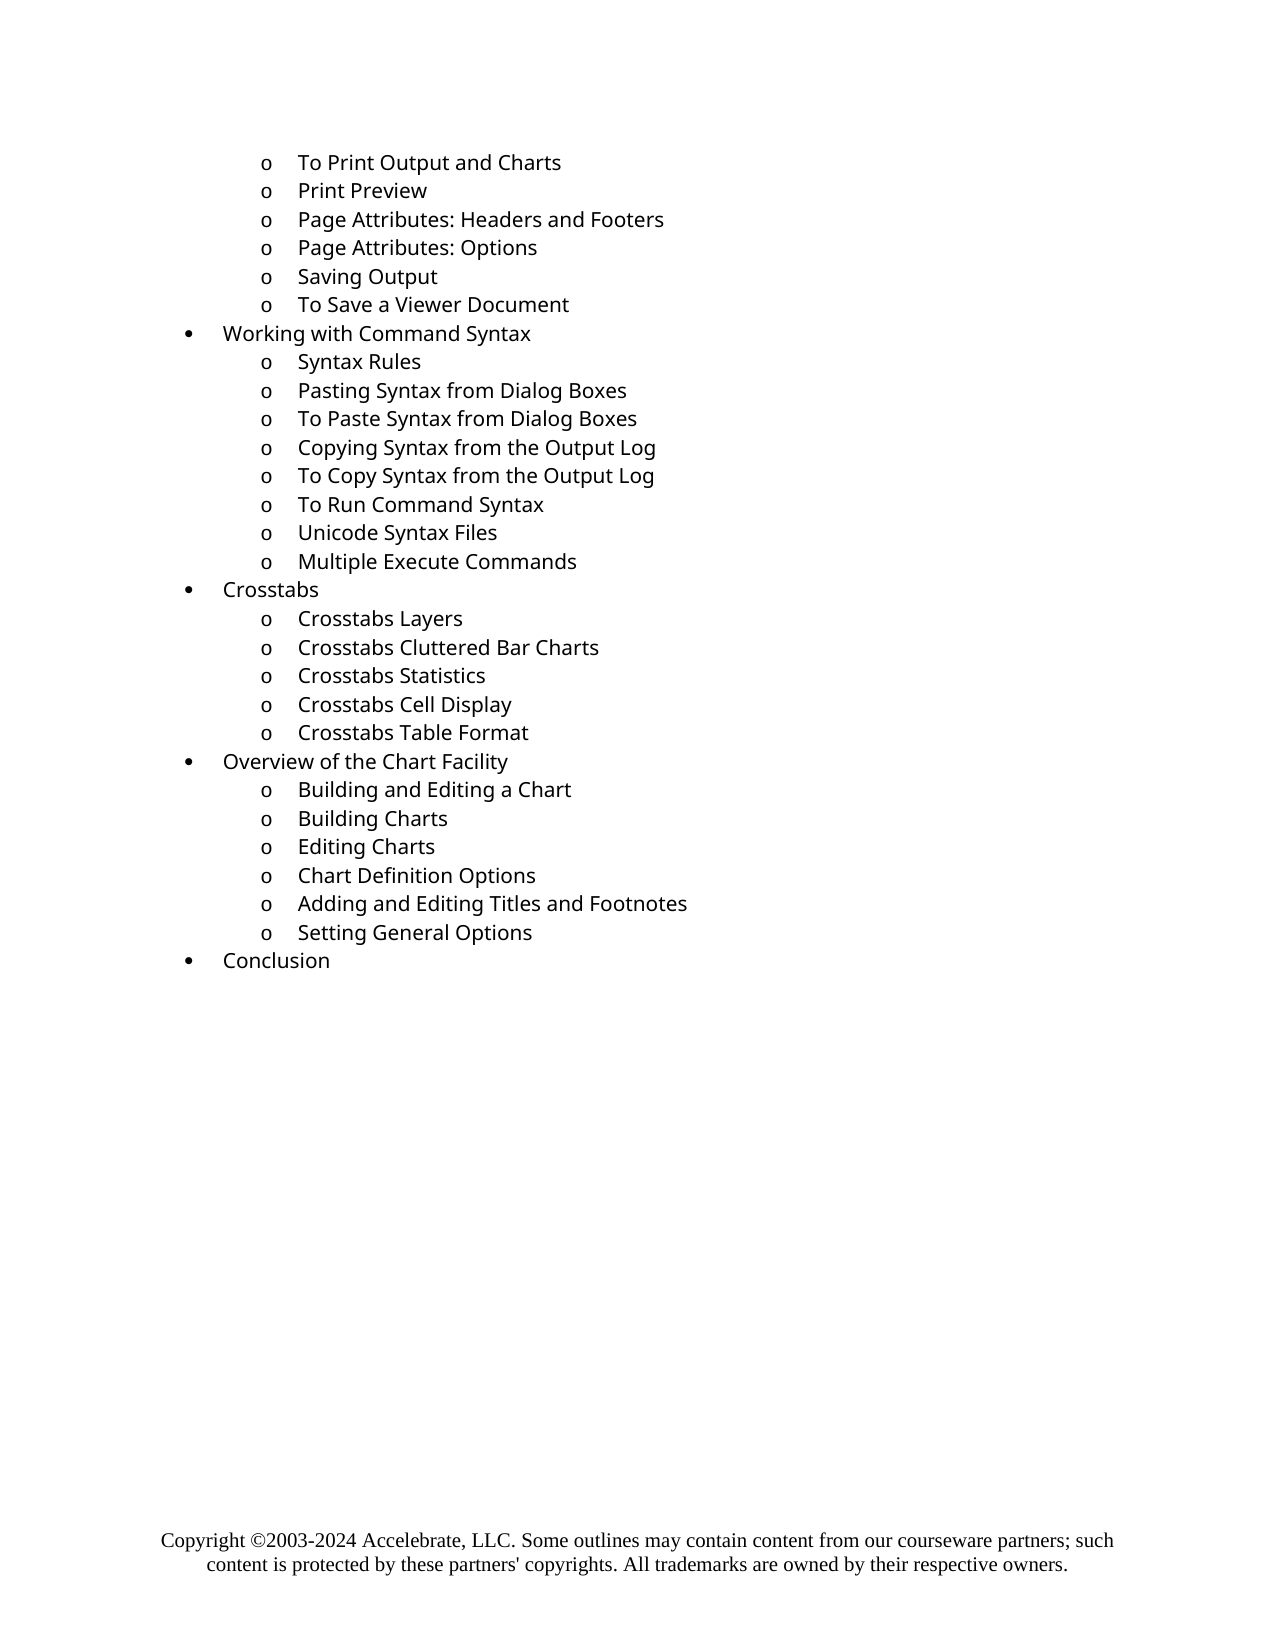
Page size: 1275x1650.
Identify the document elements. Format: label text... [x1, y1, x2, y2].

list Copying Syntax from the Output Log [260, 433, 1127, 461]
list Conclusion [185, 946, 1127, 975]
list Syntax Rules [260, 347, 1127, 376]
list To Save a Viewer Document [260, 290, 1127, 319]
list To Paste Syntax from Dialog Boxes [260, 404, 1127, 433]
list To Run Command Syntax [260, 490, 1127, 518]
list Chart Definition Options [260, 861, 1127, 889]
list Adding and Editing Titles and Footnotes [260, 889, 1127, 918]
list Unicode Syntax Files [260, 518, 1127, 547]
list Crosstabs [185, 576, 1127, 604]
list Print Preview [260, 176, 1127, 205]
list Page Attributes: Options [260, 233, 1127, 262]
list Crosstabs Cluttered Bar Charts [260, 633, 1127, 661]
list Working with Command Syntax [185, 319, 1127, 347]
list Page Attributes: Headers and Footers [260, 205, 1127, 233]
list Multiple Execute Commands [260, 547, 1127, 576]
list Crosstabs Cell Display [260, 690, 1127, 718]
list Pasting Syntax from Dialog Boxes [260, 376, 1127, 404]
list Setting General Options [260, 918, 1127, 946]
list Building Charts [260, 804, 1127, 832]
list To Copy Syntax from the Output Log [260, 461, 1127, 490]
list Crosstabs Table Format [260, 718, 1127, 747]
list Saving Output [260, 262, 1127, 290]
list To Print Output and Charts [260, 148, 1127, 176]
list Crosstabs Statistics [260, 661, 1127, 690]
list Editing Charts [260, 832, 1127, 861]
list Overview of the Chart Facility [185, 747, 1127, 775]
list Crosstabs Layers [260, 604, 1127, 633]
list Building and Editing a Chart [260, 775, 1127, 804]
